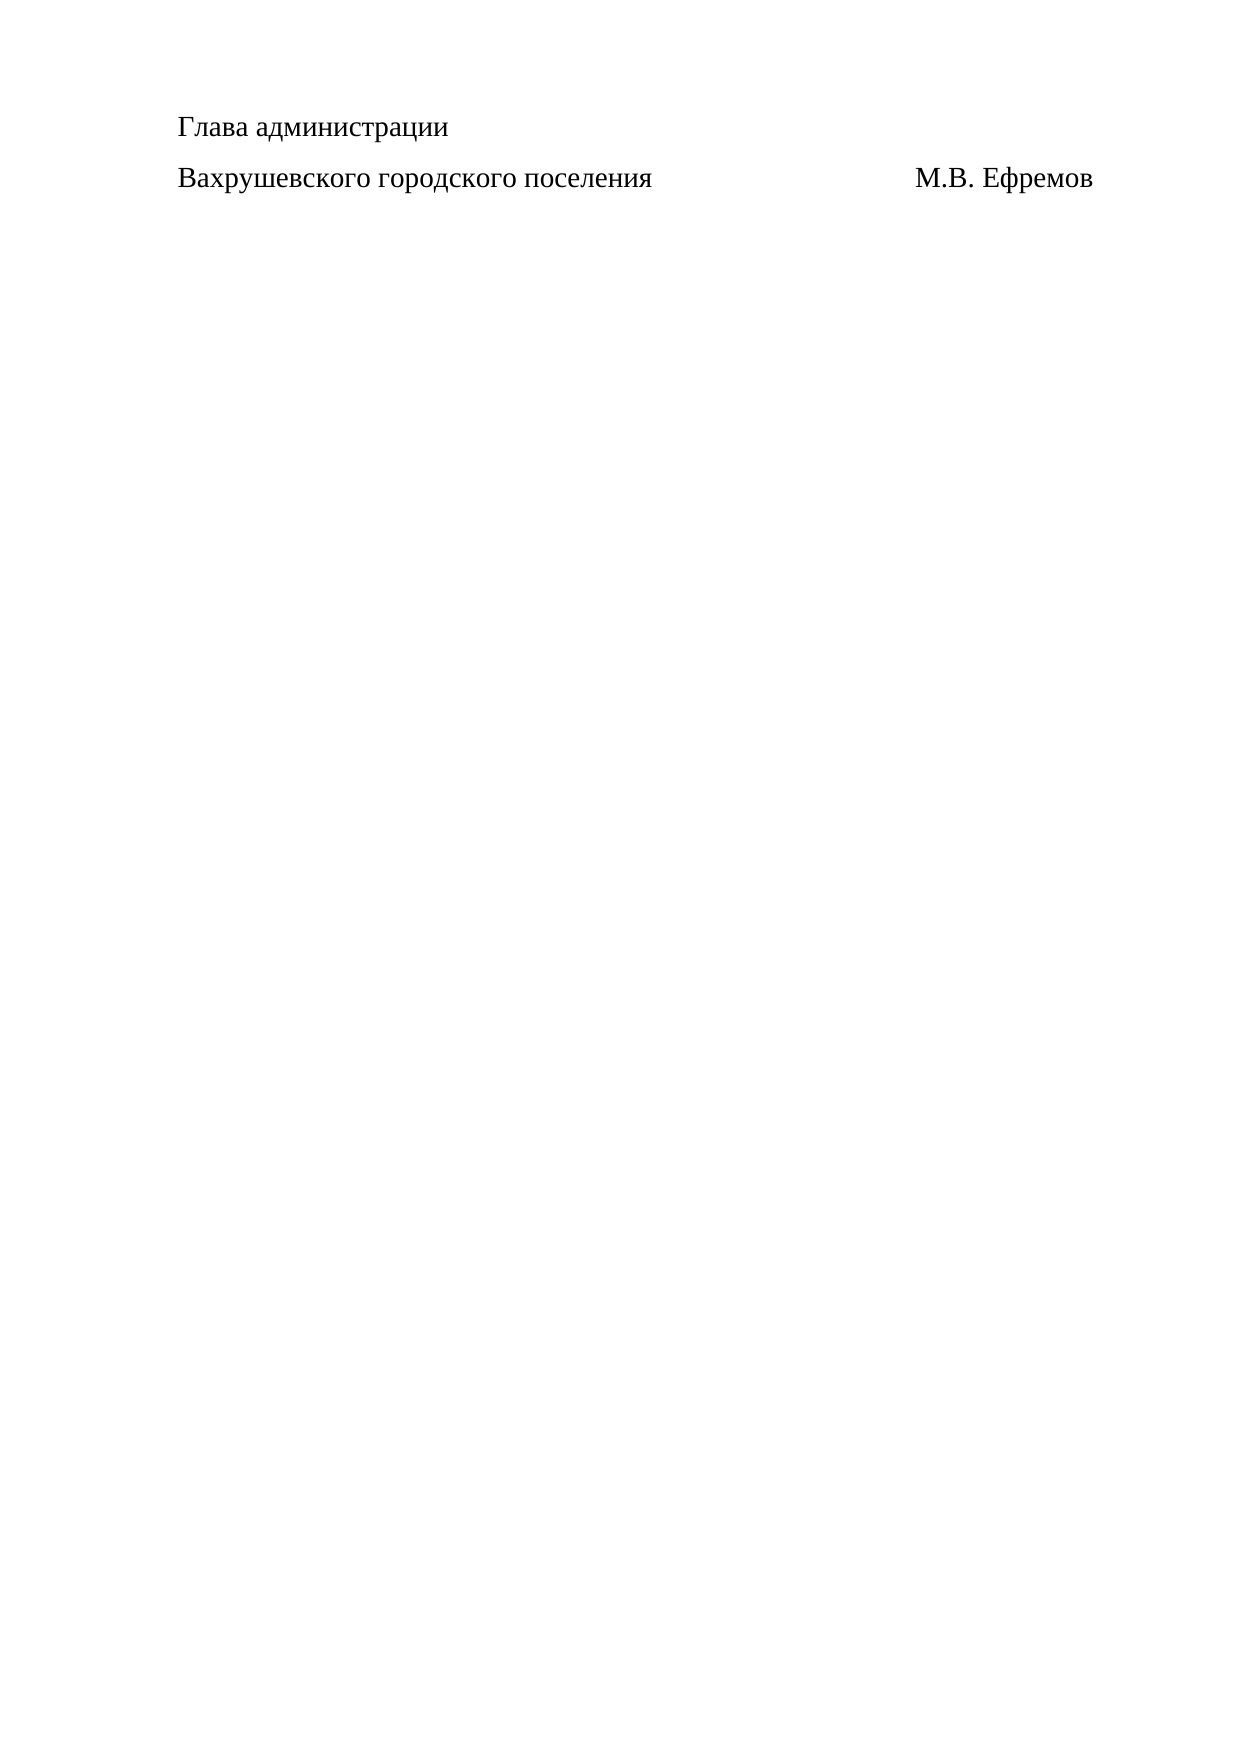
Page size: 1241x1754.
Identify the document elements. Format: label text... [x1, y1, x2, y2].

text Глава администрации [177, 109, 1152, 143]
text Вахрушевского городского поселения М.В. Ефремов [177, 160, 1152, 193]
